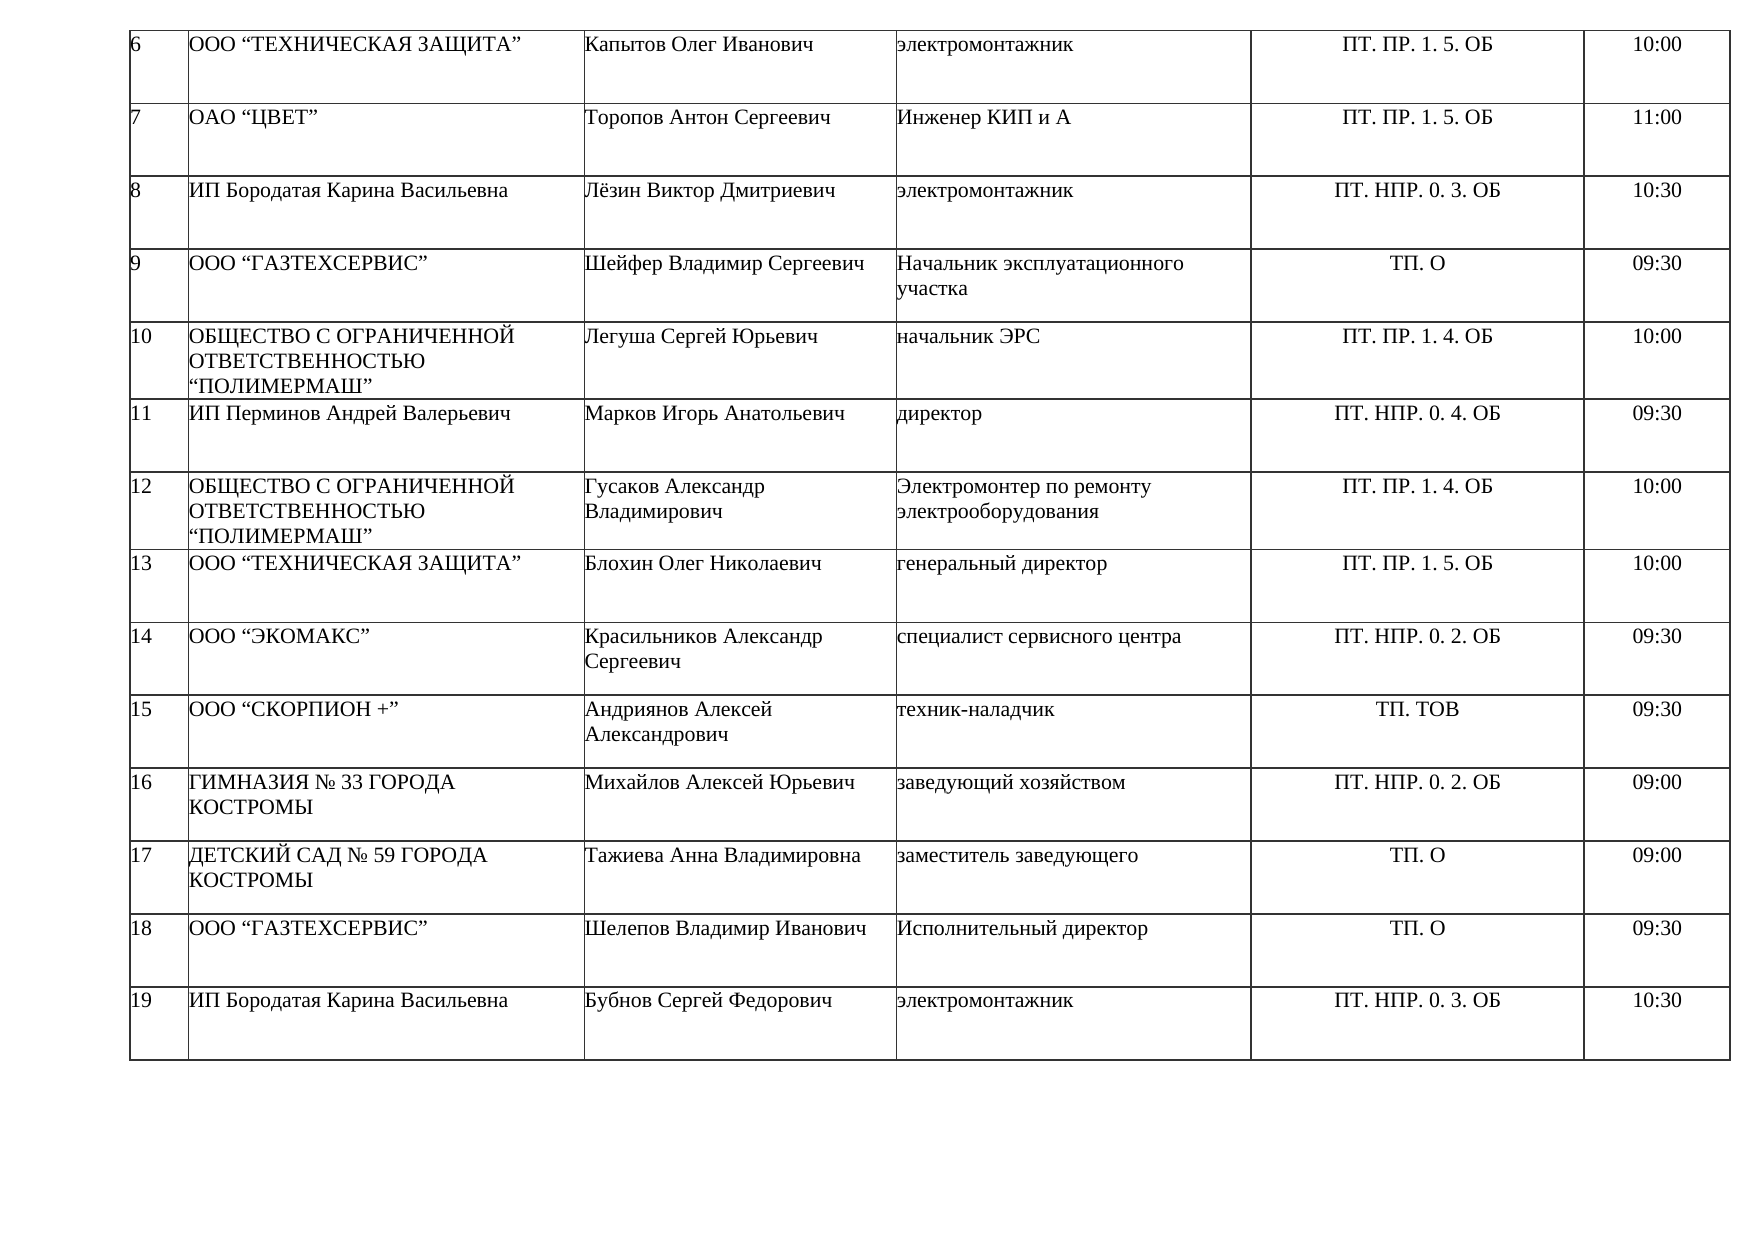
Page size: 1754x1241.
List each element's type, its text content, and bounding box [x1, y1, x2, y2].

table_cell Шелепов Владимир Иванович [585, 915, 896, 986]
table_cell 17 [131, 842, 188, 913]
table_cell 09:30 [1585, 915, 1729, 986]
table_cell Капытов Олег Иванович [585, 31, 896, 102]
table_cell ПТ. ПР. 1. 4. ОБ [1252, 473, 1583, 548]
table_cell специалист сервисного центра [897, 623, 1250, 694]
table_cell ИП Бородатая Карина Васильевна [189, 177, 584, 248]
table_cell начальник ЭРС [897, 323, 1250, 398]
table_cell 15 [131, 696, 188, 767]
table_cell ДЕТСКИЙ САД № 59 ГОРОДА КОСТРОМЫ [189, 842, 584, 913]
table_cell Шейфер Владимир Сергеевич [585, 250, 896, 321]
table_cell 12 [131, 473, 188, 548]
table_cell ПТ. НПР. 0. 2. ОБ [1252, 769, 1583, 840]
table_cell директор [897, 400, 1250, 471]
table_cell ОБЩЕСТВО С ОГРАНИЧЕННОЙ ОТВЕТСТВЕННОСТЬЮ “ПОЛИМЕРМАШ” [189, 473, 584, 548]
table_cell Михайлов Алексей Юрьевич [585, 769, 896, 840]
table_cell 11 [131, 400, 188, 471]
table_cell Тажиева Анна Владимировна [585, 842, 896, 913]
table_cell ОБЩЕСТВО С ОГРАНИЧЕННОЙ ОТВЕТСТВЕННОСТЬЮ “ПОЛИМЕРМАШ” [189, 323, 584, 398]
table_cell ПТ. НПР. 0. 3. ОБ [1252, 177, 1583, 248]
table_cell 09:00 [1585, 842, 1729, 913]
table_cell ООО “ГАЗТЕХСЕРВИС” [189, 250, 584, 321]
table_cell 09:30 [1585, 623, 1729, 694]
table_cell ТП. О [1252, 250, 1583, 321]
table_cell Красильников Александр Сергеевич [585, 623, 896, 694]
table_cell генеральный директор [897, 550, 1250, 621]
table_cell электромонтажник [897, 177, 1250, 248]
table_cell ТП. О [1252, 842, 1583, 913]
table_cell 6 [131, 31, 188, 102]
table_cell 10:00 [1585, 473, 1729, 548]
table_cell ПТ. ПР. 1. 4. ОБ [1252, 323, 1583, 398]
table_cell ООО “СКОРПИОН +” [189, 696, 584, 767]
table_cell 10 [131, 323, 188, 398]
table_cell ОАО “ЦВЕТ” [189, 104, 584, 175]
table_cell Электромонтер по ремонту электрооборудования [897, 473, 1250, 548]
table_cell ООО “ЭКОМАКС” [189, 623, 584, 694]
table_cell Гусаков Александр Владимирович [585, 473, 896, 548]
table_cell 10:30 [1585, 177, 1729, 248]
table_cell ТП. О [1252, 915, 1583, 986]
table_cell 9 [131, 250, 188, 321]
table_cell 09:30 [1585, 400, 1729, 471]
table_cell техник-наладчик [897, 696, 1250, 767]
table_cell ГИМНАЗИЯ № 33 ГОРОДА КОСТРОМЫ [189, 769, 584, 840]
table_cell 18 [131, 915, 188, 986]
table_cell ООО “ТЕХНИЧЕСКАЯ ЗАЩИТА” [189, 31, 584, 102]
table_cell Блохин Олег Николаевич [585, 550, 896, 621]
table_cell 8 [131, 177, 188, 248]
table_cell Лёзин Виктор Дмитриевич [585, 177, 896, 248]
table_cell электромонтажник [897, 31, 1250, 102]
table_cell 09:30 [1585, 696, 1729, 767]
table_cell 10:00 [1585, 31, 1729, 102]
table_cell 11:00 [1585, 104, 1729, 175]
table_cell 14 [131, 623, 188, 694]
table_cell ИП Перминов Андрей Валерьевич [189, 400, 584, 471]
table_cell Легуша Сергей Юрьевич [585, 323, 896, 398]
table_cell Начальник эксплуатационного участка [897, 250, 1250, 321]
table_cell Андриянов Алексей Александрович [585, 696, 896, 767]
table_cell ПТ. ПР. 1. 5. ОБ [1252, 31, 1583, 102]
table_cell 10:00 [1585, 323, 1729, 398]
table_cell 13 [131, 550, 188, 621]
table_cell ООО “ТЕХНИЧЕСКАЯ ЗАЩИТА” [189, 550, 584, 621]
table_cell 09:00 [1585, 769, 1729, 840]
table_cell электромонтажник [897, 988, 1250, 1059]
table_cell ТП. ТОВ [1252, 696, 1583, 767]
table_cell 19 [131, 988, 188, 1059]
table_cell 10:00 [1585, 550, 1729, 621]
table_cell Исполнительный директор [897, 915, 1250, 986]
table_cell Торопов Антон Сергеевич [585, 104, 896, 175]
table_cell заместитель заведующего [897, 842, 1250, 913]
table_cell Марков Игорь Анатольевич [585, 400, 896, 471]
table_cell ПТ. НПР. 0. 2. ОБ [1252, 623, 1583, 694]
table_cell Бубнов Сергей Федорович [585, 988, 896, 1059]
table_cell 09:30 [1585, 250, 1729, 321]
table_cell 10:30 [1585, 988, 1729, 1059]
table_cell заведующий хозяйством [897, 769, 1250, 840]
table_cell Инженер КИП и А [897, 104, 1250, 175]
table_cell ООО “ГАЗТЕХСЕРВИС” [189, 915, 584, 986]
table_cell ПТ. НПР. 0. 3. ОБ [1252, 988, 1583, 1059]
table_cell ПТ. ПР. 1. 5. ОБ [1252, 550, 1583, 621]
table_cell ПТ. ПР. 1. 5. ОБ [1252, 104, 1583, 175]
table_cell 16 [131, 769, 188, 840]
table_cell ИП Бородатая Карина Васильевна [189, 988, 584, 1059]
table_cell ПТ. НПР. 0. 4. ОБ [1252, 400, 1583, 471]
table_cell 7 [131, 104, 188, 175]
